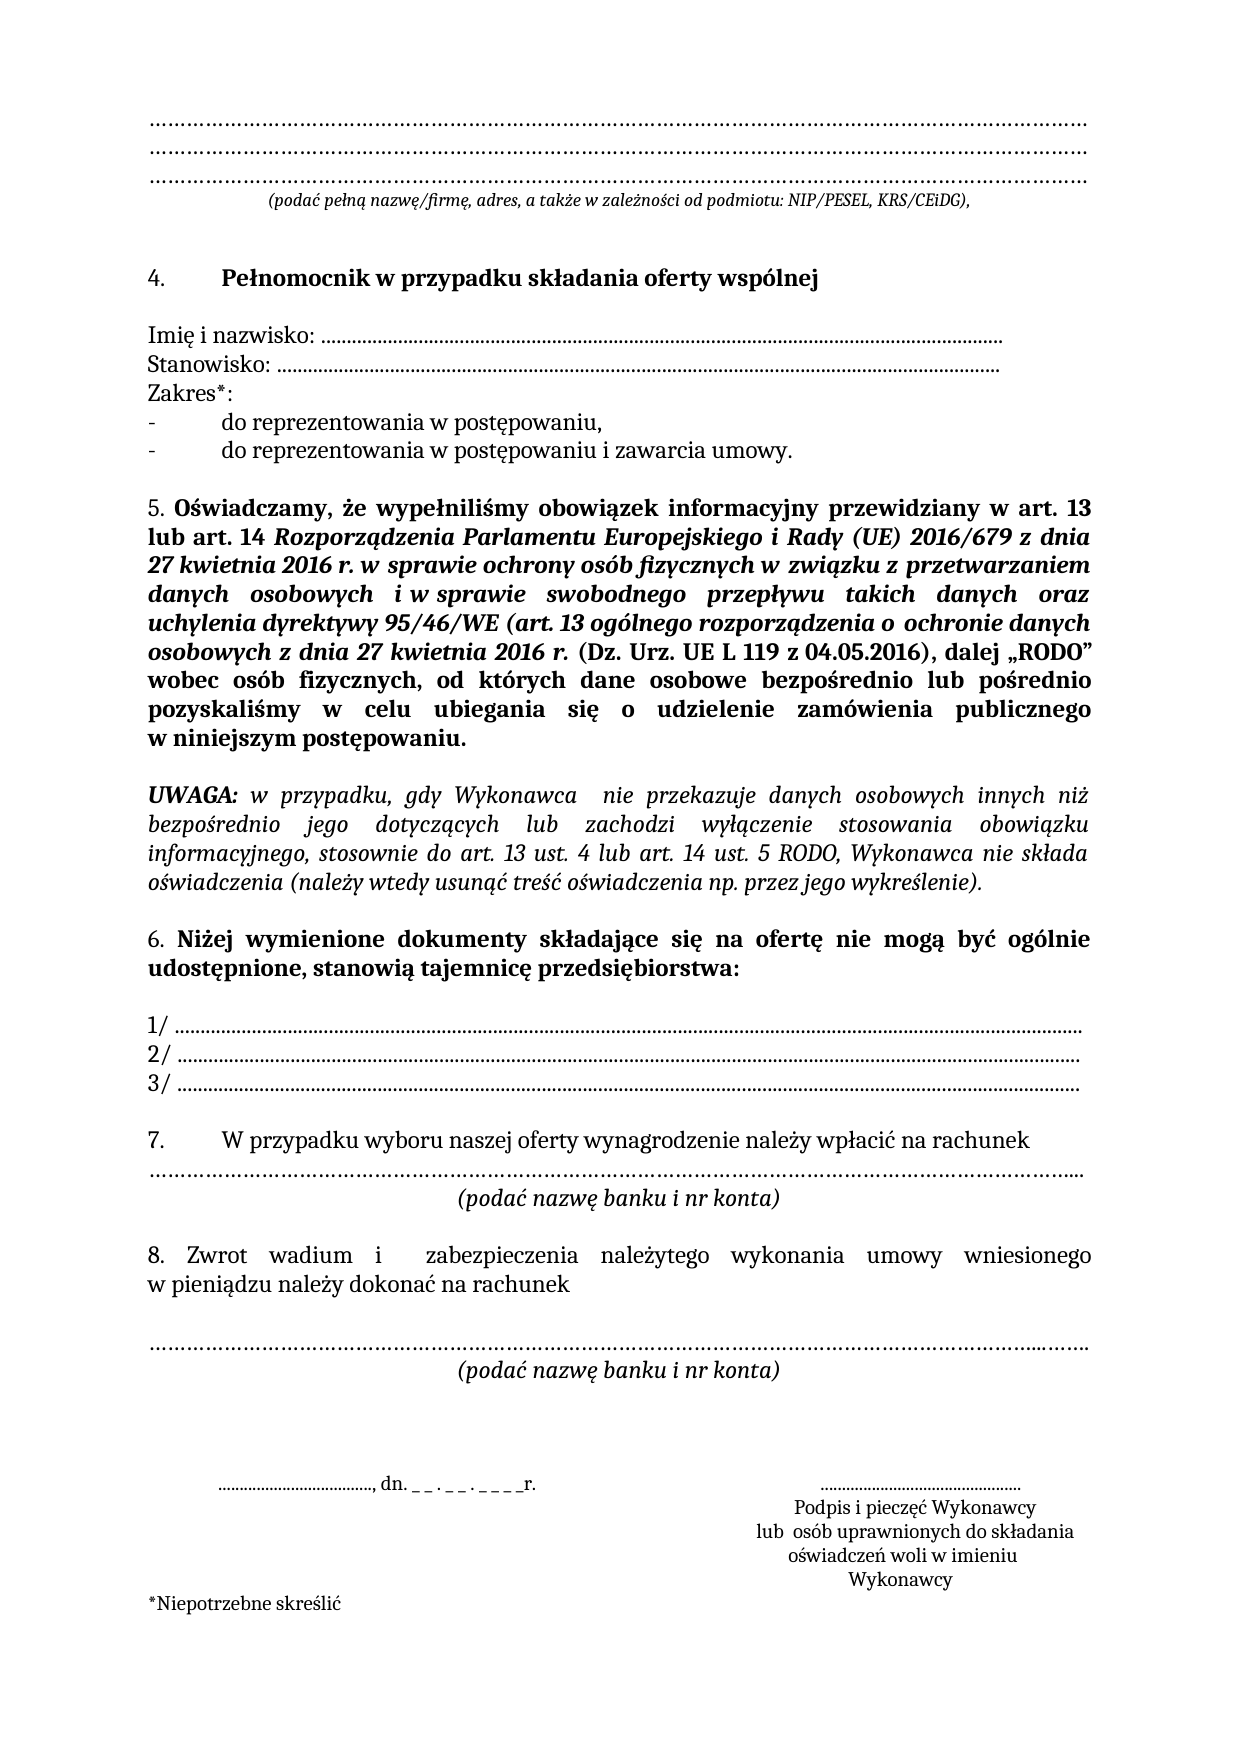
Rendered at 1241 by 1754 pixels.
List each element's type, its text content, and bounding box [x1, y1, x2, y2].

text Podpis i pieczęć Wykonawcy [738, 1495, 1093, 1519]
text Wykonawcy [738, 1567, 1093, 1591]
text UWAGA: w przypadku, gdy Wykonawca nie przekazuje danych osobowych innych niż bezpośrednio jego dotyczących lub zachodzi wyłączenie stosowania obowiązku informacyjnego, stosownie do art. 13 ust. 4 lub art. 14 ust. 5 RODO, Wykonawca nie składa oświadczenia (należy wtedy usunąć treść oświadczenia np. przez jego wykreślenie). [148, 781, 1093, 896]
text 6. Niżej wymienione dokumenty składające się na ofertę nie mogą być ogólnie udostępnione, stanowią tajemnicę przedsiębiorstwa: [148, 925, 1093, 983]
text (podać nazwę banku i nr konta) [148, 1184, 1093, 1213]
text 4. Pełnomocnik w przypadku składania oferty wspólnej [148, 264, 1093, 293]
text 5. Oświadczamy, że wypełniliśmy obowiązek informacyjny przewidziany w art. 13 lub art. 14 Rozporządzenia Parlamentu Europejskiego i Rady (UE) 2016/679 z dnia 27 kwietnia 2016 r. w sprawie ochrony osób fizycznych w związku z przetwarzaniem danych osobowych i w sprawie swobodnego przepływu takich danych oraz uchylenia dyrektywy 95/46/WE (art. 13 ogólnego rozporządzenia o ochronie danych osobowych z dnia 27 kwietnia 2016 r. (Dz. Urz. UE L 119 z 04.05.2016), dalej „RODO” wobec osób fizycznych, od których dane osobowe bezpośrednio lub pośrednio pozyskaliśmy w celu ubiegania się o udzielenie zamówienia publicznego w niniejszym postępowaniu. [148, 494, 1093, 753]
text (podać nazwę banku i nr konta) [148, 1356, 1093, 1385]
text ……………………………………………………………………………………………………………………………………………………………………………………………………………………………………………………………………………………………………………………………………………………………………………………………………………… [148, 103, 1093, 190]
text 7. W przypadku wyboru naszej oferty wynagrodzenie należy wpłacić na rachunek [148, 1126, 1093, 1155]
text …………………………………………………………………………………………………………………………………... [148, 1155, 1093, 1184]
text 1/ ................................................................................................................................................................................. [148, 1011, 1093, 1040]
text Zakres*: [148, 379, 1093, 408]
text *Niepotrzebne skreślić [148, 1591, 1093, 1615]
text 2/ ................................................................................................................................................................................ [148, 1040, 1093, 1069]
text - do reprezentowania w postępowaniu i zawarcia umowy. [148, 436, 1093, 465]
text Stanowisko: ............................................................................................................................................. [148, 350, 1093, 379]
text lub osób uprawnionych do składania [738, 1519, 1093, 1543]
text ...................................., dn. _ _ . _ _ . _ _ _ _r. ............................................... [148, 1471, 1093, 1495]
text - do reprezentowania w postępowaniu, [148, 408, 1093, 436]
text (podać pełną nazwę/firmę, adres, a także w zależności od podmiotu: NIP/PESEL, KRS/CEiDG), [148, 190, 1093, 211]
text 8. Zwrot wadium i zabezpieczenia należytego wykonania umowy wniesionego w pieniądzu należy dokonać na rachunek [148, 1241, 1093, 1299]
text oświadczeń woli w imieniu [664, 1543, 1093, 1567]
text Imię i nazwisko: ..................................................................................................................................... [148, 321, 1093, 350]
text 3/ ................................................................................................................................................................................ [148, 1069, 1093, 1098]
text ……………………………………………………………………………………………………………………………...……. [148, 1328, 1093, 1356]
